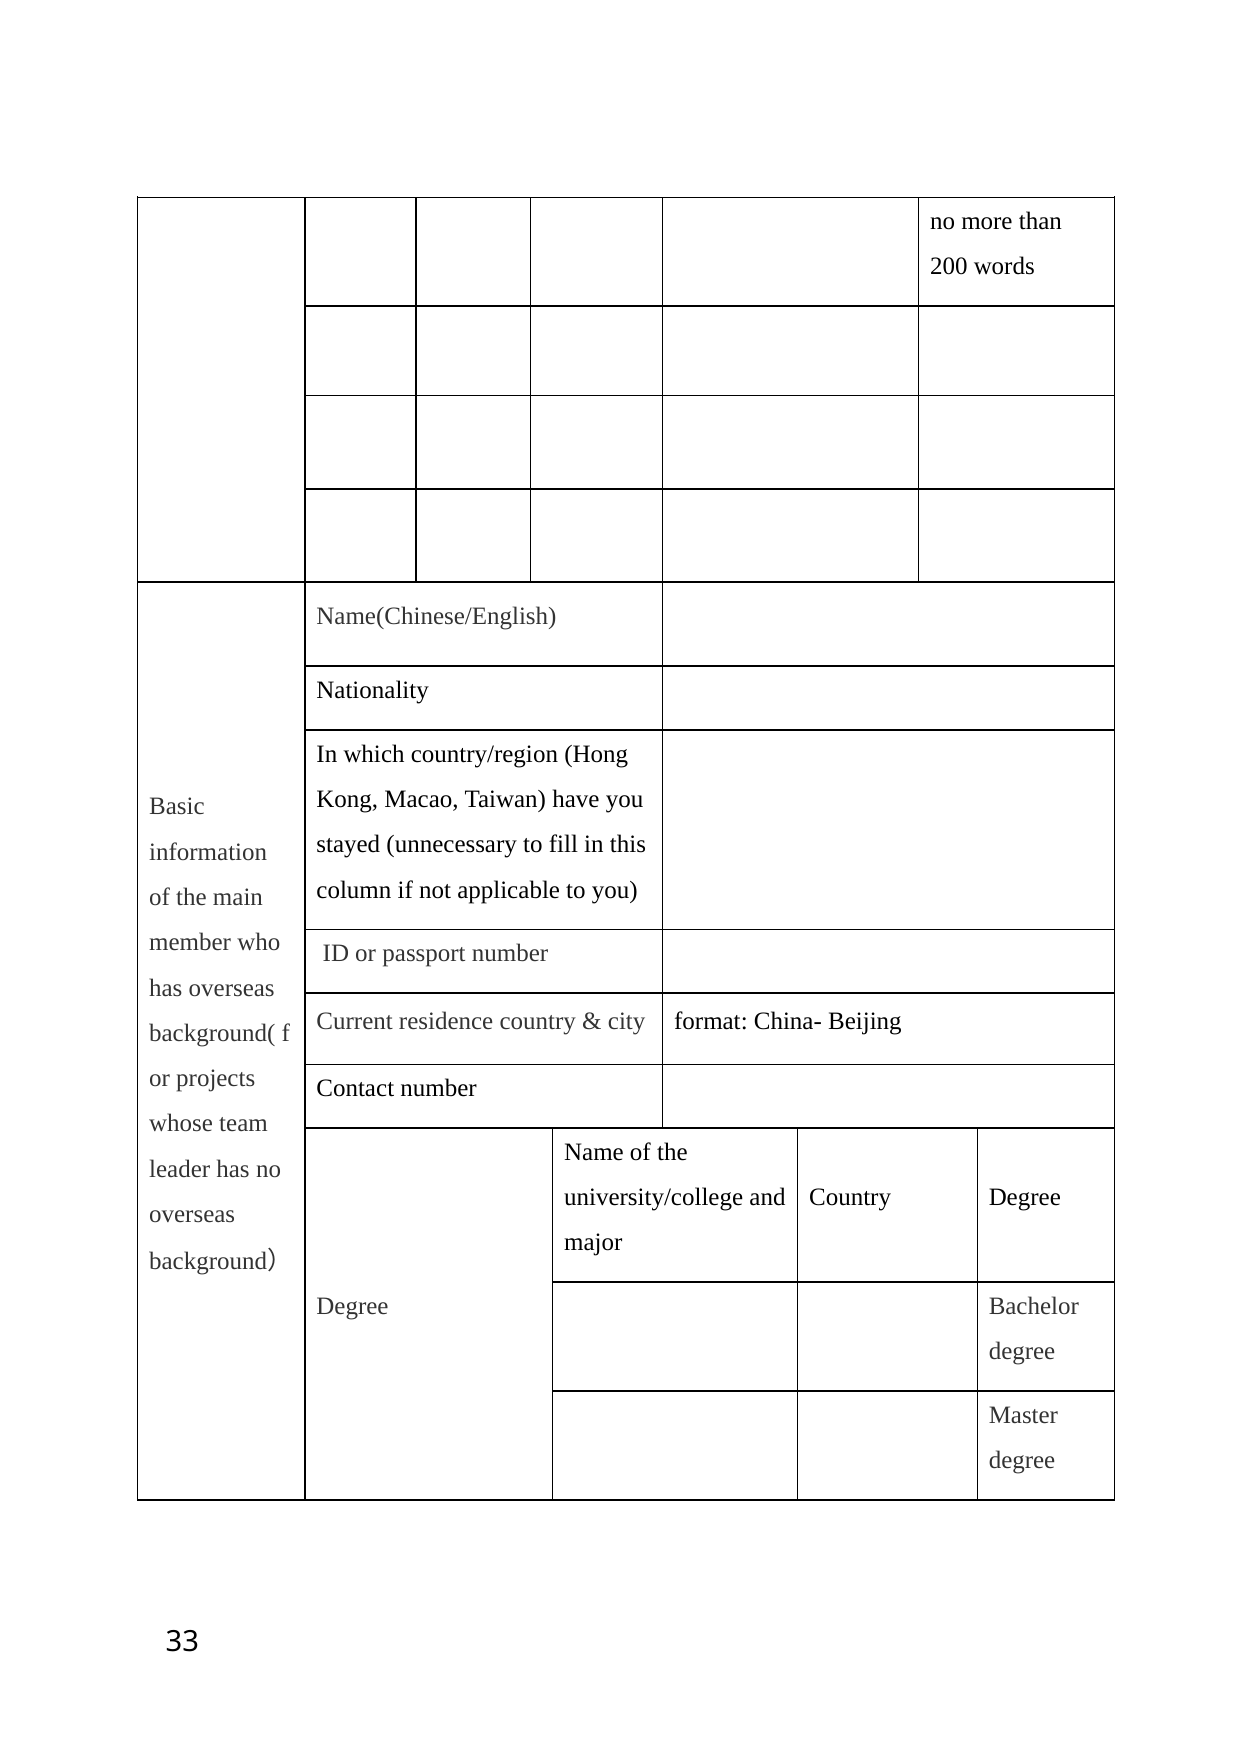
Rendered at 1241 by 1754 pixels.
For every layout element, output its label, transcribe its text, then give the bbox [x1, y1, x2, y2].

table_cell [417, 198, 530, 305]
table_cell [919, 396, 1114, 488]
table_cell [663, 396, 918, 488]
table_cell [663, 198, 918, 305]
table_cell Country [798, 1129, 977, 1281]
table_cell [553, 1392, 797, 1499]
table_cell [306, 396, 415, 488]
table_cell [663, 1065, 1114, 1127]
table_cell Degree [978, 1129, 1114, 1281]
table_cell [417, 490, 530, 581]
table_cell [306, 198, 415, 305]
table_cell format: China- Beijing [663, 994, 1114, 1063]
table_cell [531, 490, 662, 581]
table_cell Basic information of the main member who has overseas background( for projects whose team leader has no overseas background） [138, 583, 304, 1499]
table_cell Contact number [306, 1065, 662, 1127]
table_cell [531, 307, 662, 395]
table_cell [531, 198, 662, 305]
table_cell Name(Chinese/English) [306, 583, 662, 665]
table_cell In which country/region (Hong Kong, Macao, Taiwan) have you stayed (unnecessary to fill in this column if not applicable to you) [306, 731, 662, 928]
table_cell [663, 490, 918, 581]
table_cell [798, 1283, 977, 1390]
table_cell [306, 307, 415, 395]
table_cell Current residence country & city [306, 994, 662, 1063]
table_cell [306, 490, 415, 581]
table_cell [663, 307, 918, 395]
table_cell [798, 1392, 977, 1499]
table_cell [919, 490, 1114, 581]
table_cell [663, 583, 1114, 665]
table_cell Master degree [978, 1392, 1114, 1499]
table_cell [663, 731, 1114, 928]
table_cell ID or passport number [306, 930, 662, 992]
table_cell no more than 200 words [919, 198, 1114, 305]
table_cell [919, 307, 1114, 395]
table_cell [553, 1283, 797, 1390]
table_cell [417, 307, 530, 395]
table_cell [663, 930, 1114, 992]
table_cell [417, 396, 530, 488]
table_cell Nationality [306, 667, 662, 729]
table_cell [531, 396, 662, 488]
table_cell Name of the university/college and major [553, 1129, 797, 1281]
table_cell Bachelor degree [978, 1283, 1114, 1390]
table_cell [138, 198, 304, 581]
table_cell [663, 667, 1114, 729]
table_cell Degree [306, 1129, 552, 1499]
